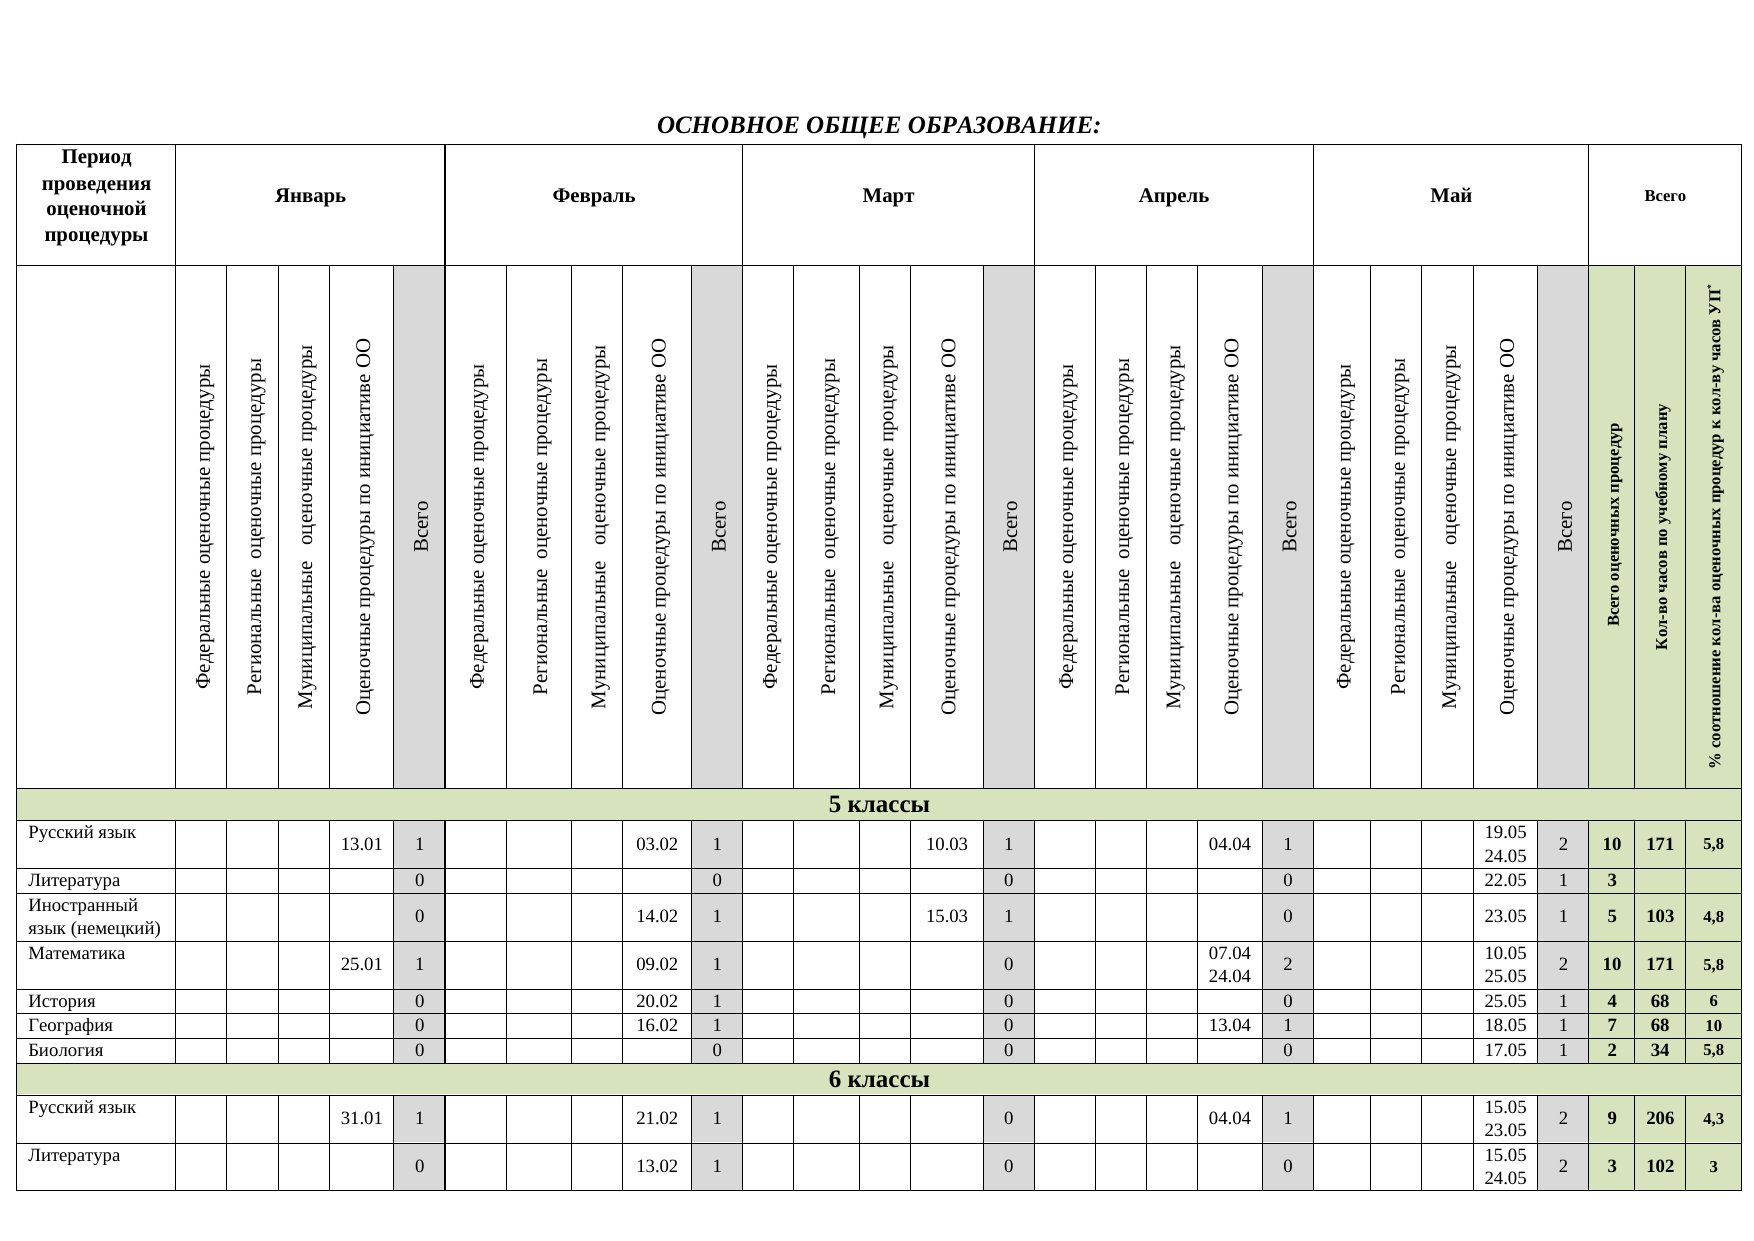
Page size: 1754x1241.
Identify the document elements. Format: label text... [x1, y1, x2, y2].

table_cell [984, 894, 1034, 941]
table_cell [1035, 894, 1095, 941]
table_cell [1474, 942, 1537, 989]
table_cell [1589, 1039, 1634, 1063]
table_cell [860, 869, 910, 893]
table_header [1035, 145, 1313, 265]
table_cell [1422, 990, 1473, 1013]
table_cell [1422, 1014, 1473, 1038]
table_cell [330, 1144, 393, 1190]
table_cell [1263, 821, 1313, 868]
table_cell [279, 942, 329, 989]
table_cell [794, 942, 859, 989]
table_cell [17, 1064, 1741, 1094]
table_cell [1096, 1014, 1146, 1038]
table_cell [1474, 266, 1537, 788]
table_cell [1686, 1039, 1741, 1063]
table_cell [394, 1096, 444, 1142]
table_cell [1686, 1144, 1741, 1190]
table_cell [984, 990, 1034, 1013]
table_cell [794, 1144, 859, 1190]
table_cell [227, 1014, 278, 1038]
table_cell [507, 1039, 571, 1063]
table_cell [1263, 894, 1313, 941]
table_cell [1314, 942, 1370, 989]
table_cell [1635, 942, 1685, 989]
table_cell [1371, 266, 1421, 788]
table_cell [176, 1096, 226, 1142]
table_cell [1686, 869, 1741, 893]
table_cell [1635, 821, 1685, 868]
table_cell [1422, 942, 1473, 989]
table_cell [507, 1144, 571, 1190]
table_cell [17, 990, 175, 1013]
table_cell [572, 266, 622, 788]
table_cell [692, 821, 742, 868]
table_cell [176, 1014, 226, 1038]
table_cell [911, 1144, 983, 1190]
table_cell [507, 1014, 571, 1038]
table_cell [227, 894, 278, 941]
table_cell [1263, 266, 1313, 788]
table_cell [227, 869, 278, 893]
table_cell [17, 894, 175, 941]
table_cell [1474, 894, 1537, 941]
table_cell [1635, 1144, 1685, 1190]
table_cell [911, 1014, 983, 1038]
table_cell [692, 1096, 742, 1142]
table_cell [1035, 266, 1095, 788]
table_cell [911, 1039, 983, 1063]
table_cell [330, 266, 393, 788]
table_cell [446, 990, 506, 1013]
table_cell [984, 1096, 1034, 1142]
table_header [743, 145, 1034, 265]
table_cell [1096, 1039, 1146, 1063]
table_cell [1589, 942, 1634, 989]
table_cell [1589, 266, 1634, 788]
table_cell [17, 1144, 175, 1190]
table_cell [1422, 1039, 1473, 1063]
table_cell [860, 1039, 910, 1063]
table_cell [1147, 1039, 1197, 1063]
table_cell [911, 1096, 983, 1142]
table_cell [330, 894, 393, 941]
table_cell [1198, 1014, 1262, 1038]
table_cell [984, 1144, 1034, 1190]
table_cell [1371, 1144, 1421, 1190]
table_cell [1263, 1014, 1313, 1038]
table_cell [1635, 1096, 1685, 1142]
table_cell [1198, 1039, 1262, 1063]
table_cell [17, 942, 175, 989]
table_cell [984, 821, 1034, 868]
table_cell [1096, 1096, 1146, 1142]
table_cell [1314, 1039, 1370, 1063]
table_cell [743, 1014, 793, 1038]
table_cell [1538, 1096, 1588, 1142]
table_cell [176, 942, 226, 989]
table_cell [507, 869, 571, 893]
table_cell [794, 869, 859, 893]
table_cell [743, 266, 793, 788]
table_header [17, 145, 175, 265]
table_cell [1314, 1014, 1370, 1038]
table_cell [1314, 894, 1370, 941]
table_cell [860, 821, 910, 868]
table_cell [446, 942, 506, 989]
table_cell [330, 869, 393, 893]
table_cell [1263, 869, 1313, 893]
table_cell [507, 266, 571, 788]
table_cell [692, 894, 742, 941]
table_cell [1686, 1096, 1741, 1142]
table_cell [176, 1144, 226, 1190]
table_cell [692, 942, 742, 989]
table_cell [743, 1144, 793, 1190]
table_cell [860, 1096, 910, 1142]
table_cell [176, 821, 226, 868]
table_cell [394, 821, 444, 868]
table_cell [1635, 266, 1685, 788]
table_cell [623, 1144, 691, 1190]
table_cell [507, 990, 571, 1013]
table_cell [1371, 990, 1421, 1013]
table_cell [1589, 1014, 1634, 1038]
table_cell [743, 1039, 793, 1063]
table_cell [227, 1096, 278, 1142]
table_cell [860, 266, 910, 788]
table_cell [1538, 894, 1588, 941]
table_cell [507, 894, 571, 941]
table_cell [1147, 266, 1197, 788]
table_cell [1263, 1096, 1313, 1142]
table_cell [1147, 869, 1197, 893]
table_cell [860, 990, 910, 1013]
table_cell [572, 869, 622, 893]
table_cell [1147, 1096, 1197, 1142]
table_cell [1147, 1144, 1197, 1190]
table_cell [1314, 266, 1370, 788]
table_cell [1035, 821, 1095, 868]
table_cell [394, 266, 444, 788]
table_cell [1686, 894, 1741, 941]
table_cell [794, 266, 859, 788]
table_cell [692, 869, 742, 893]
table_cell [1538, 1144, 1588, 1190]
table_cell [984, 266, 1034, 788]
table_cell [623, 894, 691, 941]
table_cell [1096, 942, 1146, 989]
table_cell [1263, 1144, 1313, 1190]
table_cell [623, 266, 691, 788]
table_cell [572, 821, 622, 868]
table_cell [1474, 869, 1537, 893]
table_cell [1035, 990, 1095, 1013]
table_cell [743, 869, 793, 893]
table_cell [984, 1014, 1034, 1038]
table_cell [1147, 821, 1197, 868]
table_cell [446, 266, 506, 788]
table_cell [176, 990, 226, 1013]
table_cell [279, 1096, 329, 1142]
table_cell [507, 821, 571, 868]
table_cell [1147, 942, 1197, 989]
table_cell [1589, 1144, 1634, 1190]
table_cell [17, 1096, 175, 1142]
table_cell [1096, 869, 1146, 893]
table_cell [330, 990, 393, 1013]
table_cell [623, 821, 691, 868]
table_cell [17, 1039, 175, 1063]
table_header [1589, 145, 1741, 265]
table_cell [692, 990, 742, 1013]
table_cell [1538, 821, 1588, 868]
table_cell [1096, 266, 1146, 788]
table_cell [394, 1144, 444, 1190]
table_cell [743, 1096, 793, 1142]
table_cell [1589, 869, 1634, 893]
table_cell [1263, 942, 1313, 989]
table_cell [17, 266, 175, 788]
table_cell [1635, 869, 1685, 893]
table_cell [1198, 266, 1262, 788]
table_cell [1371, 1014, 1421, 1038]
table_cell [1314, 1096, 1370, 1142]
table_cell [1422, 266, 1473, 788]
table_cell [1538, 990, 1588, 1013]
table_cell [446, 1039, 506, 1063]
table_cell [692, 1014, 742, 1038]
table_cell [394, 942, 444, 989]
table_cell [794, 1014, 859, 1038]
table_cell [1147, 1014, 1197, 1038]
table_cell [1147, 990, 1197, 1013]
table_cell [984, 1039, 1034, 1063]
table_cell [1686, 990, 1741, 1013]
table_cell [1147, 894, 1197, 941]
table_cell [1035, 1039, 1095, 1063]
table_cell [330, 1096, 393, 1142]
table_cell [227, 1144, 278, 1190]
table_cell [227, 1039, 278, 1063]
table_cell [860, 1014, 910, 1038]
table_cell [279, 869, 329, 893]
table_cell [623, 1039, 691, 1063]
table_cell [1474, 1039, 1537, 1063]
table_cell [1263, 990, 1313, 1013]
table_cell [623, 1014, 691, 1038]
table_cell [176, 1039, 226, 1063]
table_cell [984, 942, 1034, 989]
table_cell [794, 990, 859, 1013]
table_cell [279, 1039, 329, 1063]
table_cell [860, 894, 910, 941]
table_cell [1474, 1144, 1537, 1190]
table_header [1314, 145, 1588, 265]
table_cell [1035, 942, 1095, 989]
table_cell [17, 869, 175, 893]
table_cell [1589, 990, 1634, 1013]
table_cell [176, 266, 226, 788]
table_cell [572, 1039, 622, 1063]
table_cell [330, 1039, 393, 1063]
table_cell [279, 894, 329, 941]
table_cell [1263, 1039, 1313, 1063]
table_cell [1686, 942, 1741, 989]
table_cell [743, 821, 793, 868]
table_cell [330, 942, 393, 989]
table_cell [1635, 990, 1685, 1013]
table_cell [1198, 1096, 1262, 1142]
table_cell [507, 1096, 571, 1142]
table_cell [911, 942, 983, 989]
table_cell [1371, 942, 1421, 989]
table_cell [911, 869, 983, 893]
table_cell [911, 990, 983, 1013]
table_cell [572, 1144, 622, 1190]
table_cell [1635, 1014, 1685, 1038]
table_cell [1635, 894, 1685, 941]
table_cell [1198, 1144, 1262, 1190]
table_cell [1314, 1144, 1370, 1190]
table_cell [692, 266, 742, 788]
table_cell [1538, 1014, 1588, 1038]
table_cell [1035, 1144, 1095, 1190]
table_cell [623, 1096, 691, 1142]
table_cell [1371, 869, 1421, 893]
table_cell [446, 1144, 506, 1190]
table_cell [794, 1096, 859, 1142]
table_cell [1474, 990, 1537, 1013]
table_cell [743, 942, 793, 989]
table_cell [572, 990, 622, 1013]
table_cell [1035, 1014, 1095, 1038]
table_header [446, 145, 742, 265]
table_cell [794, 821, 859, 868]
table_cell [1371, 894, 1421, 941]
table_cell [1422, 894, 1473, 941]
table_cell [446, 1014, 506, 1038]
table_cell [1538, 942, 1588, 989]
text ОСНОВНОЕ ОБЩЕЕ ОБРАЗОВАНИЕ: [75, 110, 1683, 139]
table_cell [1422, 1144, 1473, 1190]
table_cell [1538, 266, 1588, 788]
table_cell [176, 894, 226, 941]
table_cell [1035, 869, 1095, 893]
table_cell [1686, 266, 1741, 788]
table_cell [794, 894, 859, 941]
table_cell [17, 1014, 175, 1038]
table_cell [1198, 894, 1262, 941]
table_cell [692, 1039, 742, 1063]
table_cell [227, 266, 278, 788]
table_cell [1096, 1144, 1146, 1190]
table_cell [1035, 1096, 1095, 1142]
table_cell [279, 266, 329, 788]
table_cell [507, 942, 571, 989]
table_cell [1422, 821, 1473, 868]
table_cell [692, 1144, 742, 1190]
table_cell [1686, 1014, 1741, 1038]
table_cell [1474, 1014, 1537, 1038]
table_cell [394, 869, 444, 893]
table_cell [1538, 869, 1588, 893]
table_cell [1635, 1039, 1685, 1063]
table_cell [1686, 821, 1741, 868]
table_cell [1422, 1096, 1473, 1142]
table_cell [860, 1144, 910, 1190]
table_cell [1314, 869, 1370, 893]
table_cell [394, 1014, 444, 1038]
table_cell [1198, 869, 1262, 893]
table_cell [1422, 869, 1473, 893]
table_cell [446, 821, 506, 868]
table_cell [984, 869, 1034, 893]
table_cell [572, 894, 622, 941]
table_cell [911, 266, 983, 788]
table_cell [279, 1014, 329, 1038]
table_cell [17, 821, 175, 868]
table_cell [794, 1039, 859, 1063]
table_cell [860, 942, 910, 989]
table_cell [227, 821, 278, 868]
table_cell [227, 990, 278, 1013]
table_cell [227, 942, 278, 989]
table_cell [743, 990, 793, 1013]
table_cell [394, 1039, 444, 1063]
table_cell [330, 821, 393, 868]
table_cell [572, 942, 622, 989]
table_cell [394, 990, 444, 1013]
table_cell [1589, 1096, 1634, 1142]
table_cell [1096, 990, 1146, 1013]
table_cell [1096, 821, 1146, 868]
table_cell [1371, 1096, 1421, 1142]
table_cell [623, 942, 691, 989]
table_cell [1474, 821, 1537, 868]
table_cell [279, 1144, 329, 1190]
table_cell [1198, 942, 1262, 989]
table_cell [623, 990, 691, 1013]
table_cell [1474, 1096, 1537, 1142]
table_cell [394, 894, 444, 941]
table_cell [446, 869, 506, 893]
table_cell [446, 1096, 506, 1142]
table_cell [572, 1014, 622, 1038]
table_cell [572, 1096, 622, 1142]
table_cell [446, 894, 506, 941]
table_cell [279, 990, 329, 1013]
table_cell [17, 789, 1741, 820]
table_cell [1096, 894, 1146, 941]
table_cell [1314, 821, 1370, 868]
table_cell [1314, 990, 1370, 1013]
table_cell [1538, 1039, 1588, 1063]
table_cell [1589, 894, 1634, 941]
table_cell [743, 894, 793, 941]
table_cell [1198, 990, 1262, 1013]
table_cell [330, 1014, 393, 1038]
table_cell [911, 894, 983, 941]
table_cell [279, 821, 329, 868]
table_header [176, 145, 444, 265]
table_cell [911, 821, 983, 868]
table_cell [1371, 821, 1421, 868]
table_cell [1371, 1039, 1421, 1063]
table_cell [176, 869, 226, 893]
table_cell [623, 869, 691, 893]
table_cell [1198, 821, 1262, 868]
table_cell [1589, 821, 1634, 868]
